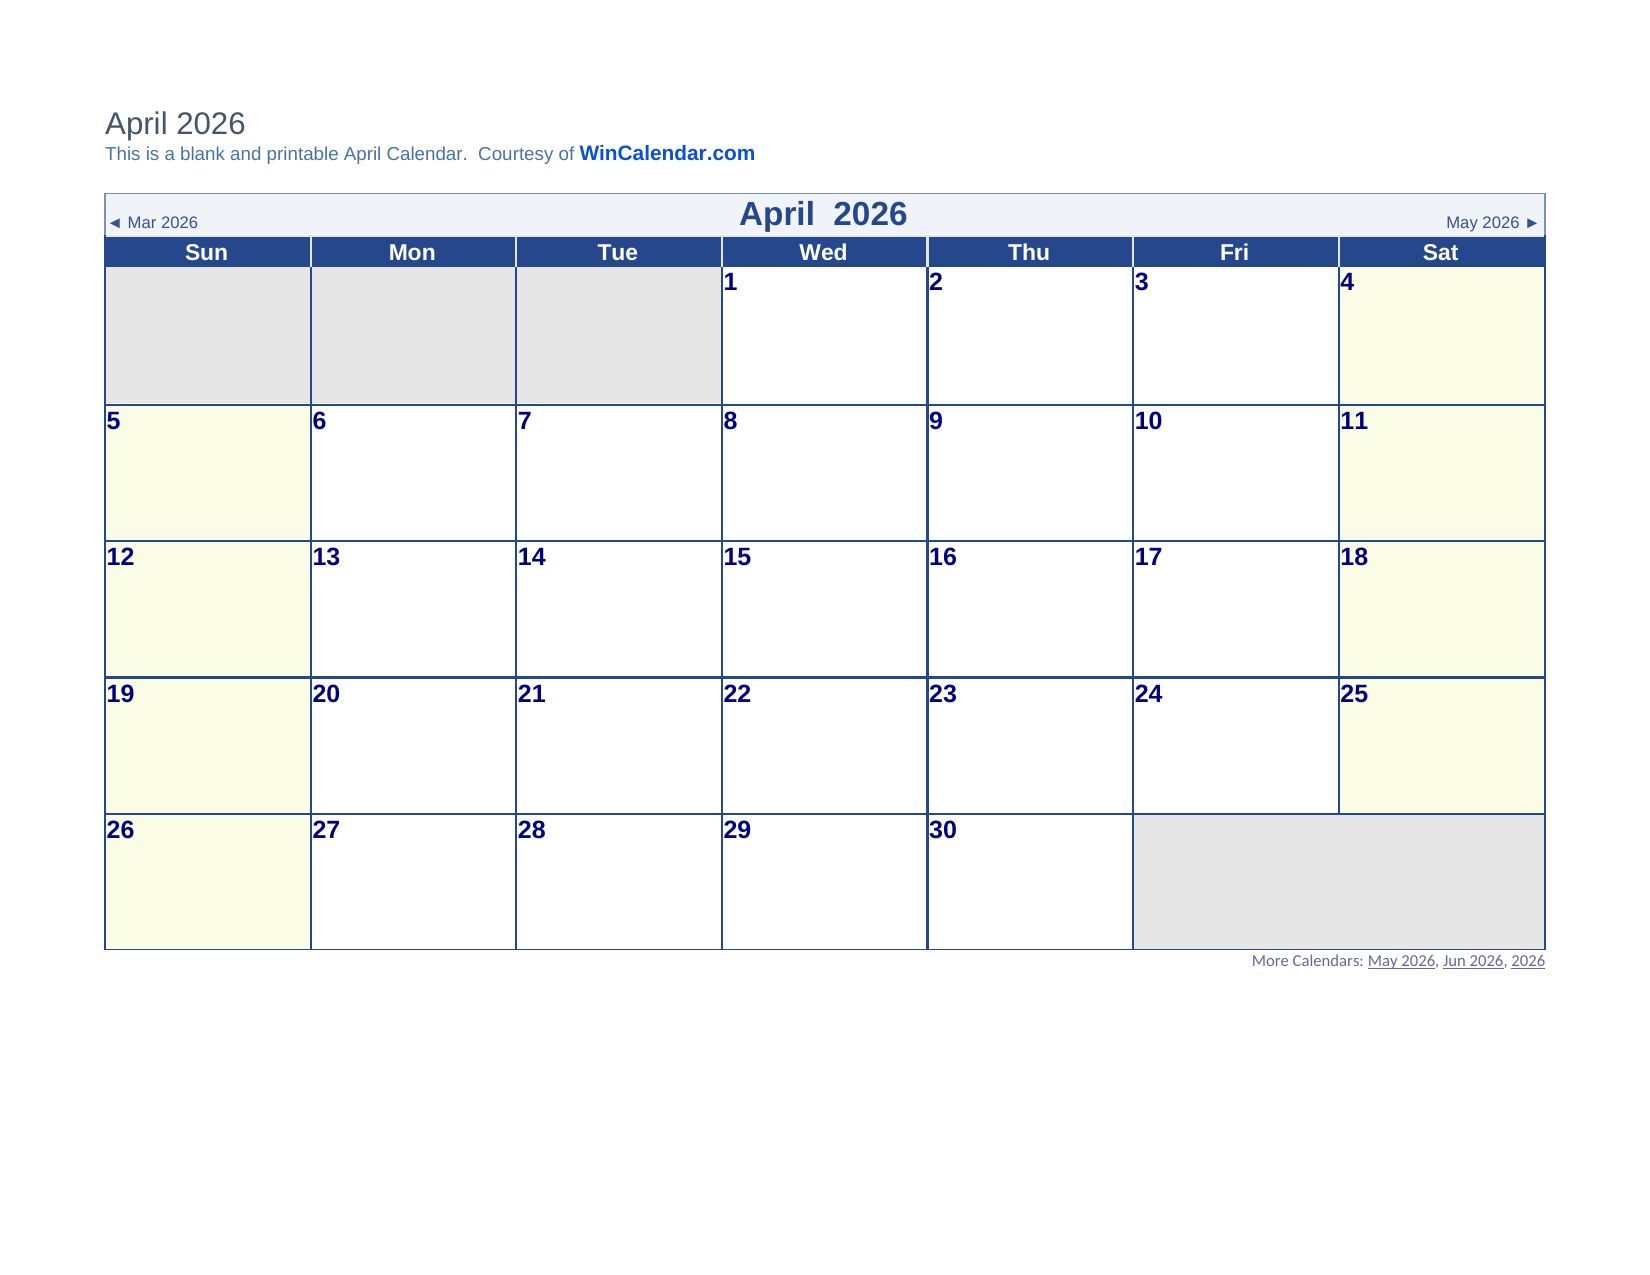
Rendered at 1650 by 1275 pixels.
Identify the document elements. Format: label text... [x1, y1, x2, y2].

table_cell 16 [929, 542, 1132, 676]
table_cell 26 [106, 815, 310, 949]
table_cell Tue [517, 237, 721, 267]
table_cell 27 [312, 815, 515, 949]
table_cell 1 [723, 267, 926, 403]
table_cell 23 [929, 679, 1132, 813]
table_cell 12 [106, 542, 310, 676]
table_cell 8 [723, 406, 926, 540]
table_cell 17 [1134, 542, 1338, 676]
table_cell 19 [106, 679, 310, 813]
table_cell 14 [517, 542, 721, 676]
table_cell 15 [723, 542, 926, 676]
table_cell 20 [312, 679, 515, 813]
table_cell 18 [1340, 542, 1544, 676]
table_cell Mon [312, 237, 515, 267]
table_cell 3 [1134, 267, 1338, 403]
table_cell [1134, 815, 1544, 949]
table_cell 25 [1340, 679, 1544, 813]
table_cell Sat [1340, 237, 1544, 267]
table_cell 29 [723, 815, 926, 949]
table_cell 2 [929, 267, 1132, 403]
table_cell 30 [929, 815, 1132, 949]
table_cell 11 [1340, 406, 1544, 540]
table_cell 22 [723, 679, 926, 813]
text April 2026 This is a blank and printable April Calendar. Courtesy of WinCalendar.com [105, 105, 1545, 193]
text More Calendars: May 2026, Jun 2026, 2026 [105, 950, 1545, 971]
table_cell [312, 267, 515, 403]
table_cell Wed [723, 237, 926, 267]
table_cell 4 [1340, 267, 1544, 403]
table_cell 28 [517, 815, 721, 949]
table_cell Fri [1134, 237, 1338, 267]
table_cell 9 [929, 406, 1132, 540]
table_cell Sun [106, 237, 310, 267]
table_header ◄ Mar 2026 [106, 194, 311, 234]
table_cell [106, 267, 310, 403]
table_cell 24 [1134, 679, 1338, 813]
table_header April 2026 [311, 194, 1339, 234]
table_cell 13 [312, 542, 515, 676]
table_header May 2026 ► [1339, 194, 1544, 234]
table_cell 10 [1134, 406, 1338, 540]
table_cell Thu [929, 237, 1132, 267]
table_cell 21 [517, 679, 721, 813]
table_cell 5 [106, 406, 310, 540]
table_cell 7 [517, 406, 721, 540]
table_cell [517, 267, 721, 403]
table_cell 6 [312, 406, 515, 540]
